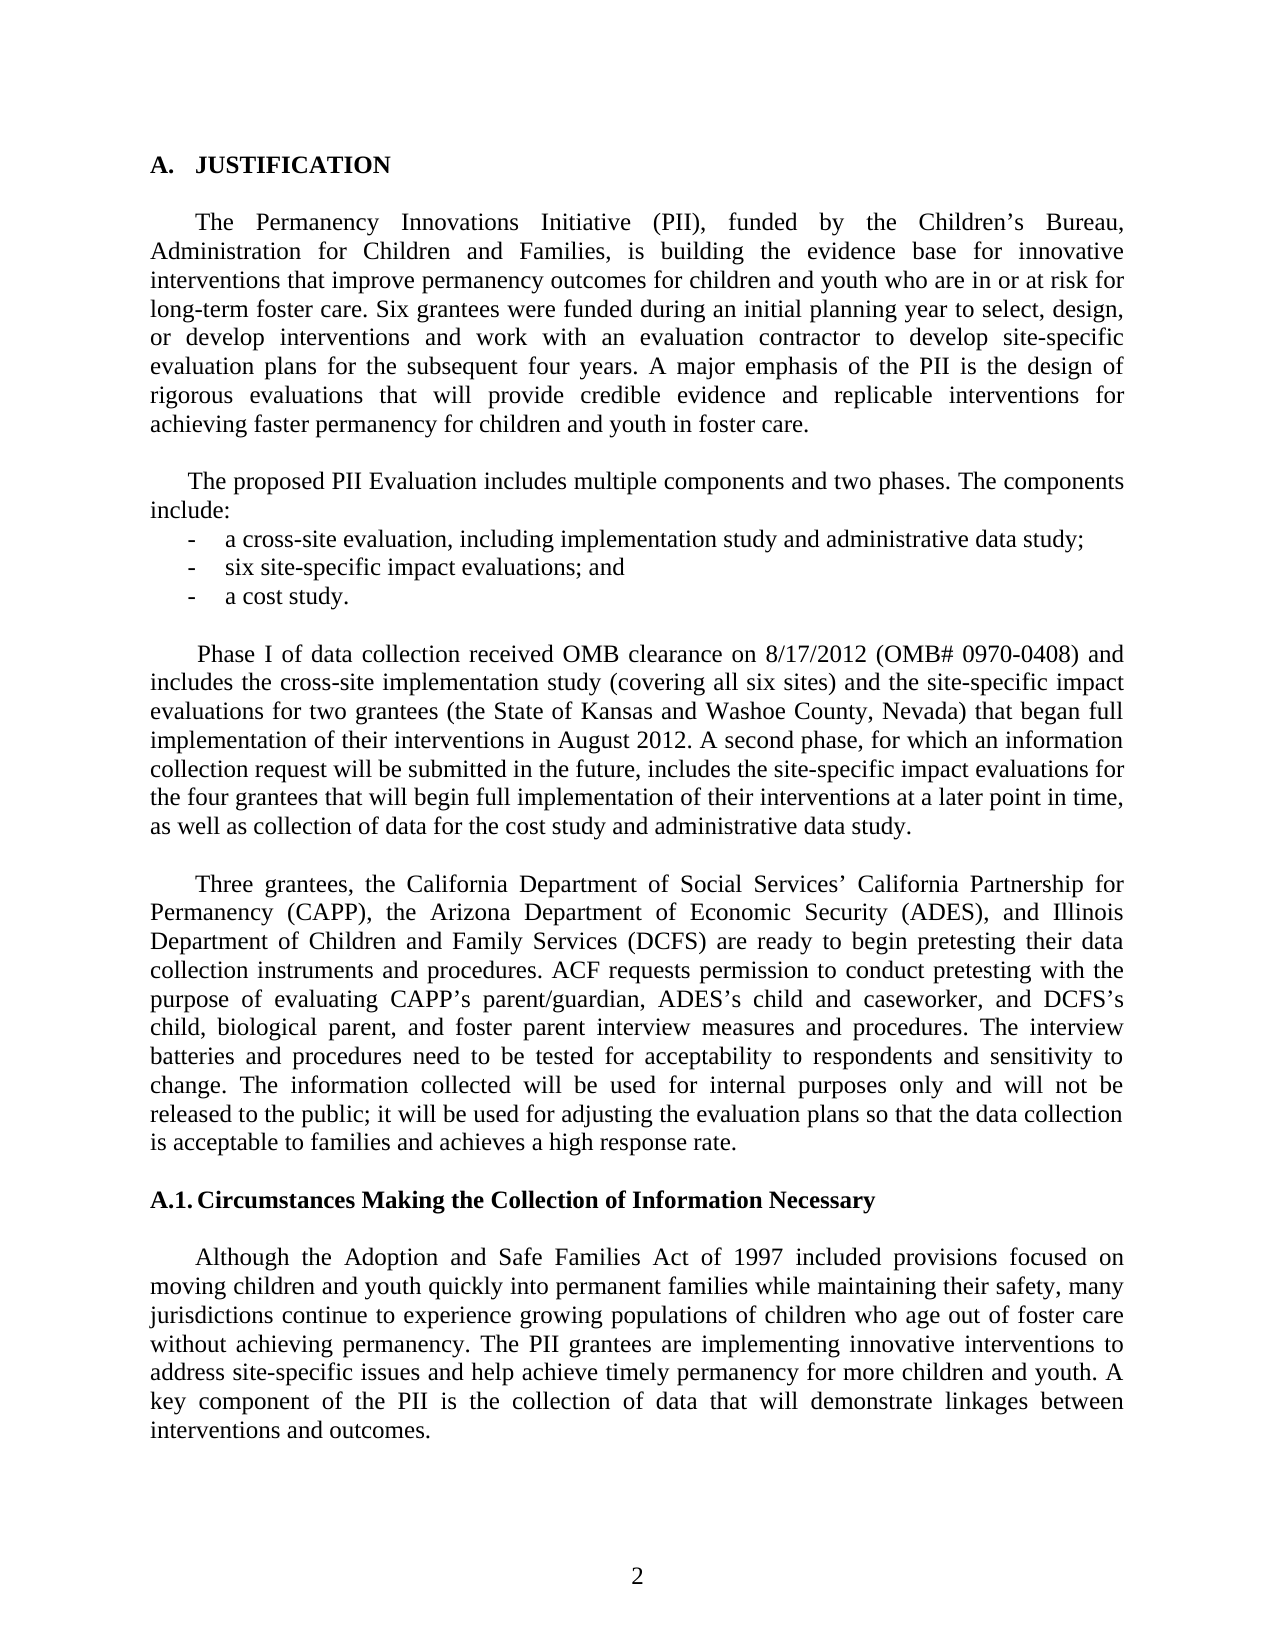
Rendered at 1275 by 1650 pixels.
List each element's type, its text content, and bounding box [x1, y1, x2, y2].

list a cross-site evaluation, including implementation study and administrative data study; [187, 524, 1125, 552]
text The proposed PII Evaluation includes multiple components and two phases. The components include: [150, 466, 1125, 524]
list a cost study. [187, 581, 1125, 610]
text Three grantees, the California Department of Social Services’ California Partnership for Permanency (CAPP), the Arizona Department of Economic Security (ADES), and Illinois Department of Children and Family Services (DCFS) are ready to begin pretesting their data collection instruments and procedures. ACF requests permission to conduct pretesting with the purpose of evaluating CAPP’s parent/guardian, ADES’s child and caseworker, and DCFS’s child, biological parent, and foster parent interview measures and procedures. The interview batteries and procedures need to be tested for acceptability to respondents and sensitivity to change. The information collected will be used for internal purposes only and will not be released to the public; it will be used for adjusting the evaluation plans so that the data collection is acceptable to families and achieves a high response rate. [150, 869, 1125, 1156]
subtitle A. JUSTIFICATION [150, 150, 1125, 179]
text The Permanency Innovations Initiative (PII), funded by the Children’s Bureau, Administration for Children and Families, is building the evidence base for innovative interventions that improve permanency outcomes for children and youth who are in or at risk for long-term foster care. Six grantees were funded during an initial planning year to select, design, or develop interventions and work with an evaluation contractor to develop site-specific evaluation plans for the subsequent four years. A major emphasis of the PII is the design of rigorous evaluations that will provide credible evidence and replicable interventions for achieving faster permanency for children and youth in foster care. [150, 207, 1125, 437]
text Phase I of data collection received OMB clearance on 8/17/2012 (OMB# 0970-0408) and includes the cross-site implementation study (covering all six sites) and the site-specific impact evaluations for two grantees (the State of Kansas and Washoe County, Nevada) that began full implementation of their interventions in August 2012. A second phase, for which an information collection request will be submitted in the future, includes the site-specific impact evaluations for the four grantees that will begin full implementation of their interventions at a later point in time, as well as collection of data for the cost study and administrative data study. [150, 639, 1125, 840]
subtitle A.1. Circumstances Making the Collection of Information Necessary [150, 1185, 1125, 1214]
list six site-specific impact evaluations; and [187, 552, 1125, 581]
text Although the Adoption and Safe Families Act of 1997 included provisions focused on moving children and youth quickly into permanent families while maintaining their safety, many jurisdictions continue to experience growing populations of children who age out of foster care without achieving permanency. The PII grantees are implementing innovative interventions to address site-specific issues and help achieve timely permanency for more children and youth. A key component of the PII is the collection of data that will demonstrate linkages between interventions and outcomes. [150, 1242, 1125, 1444]
